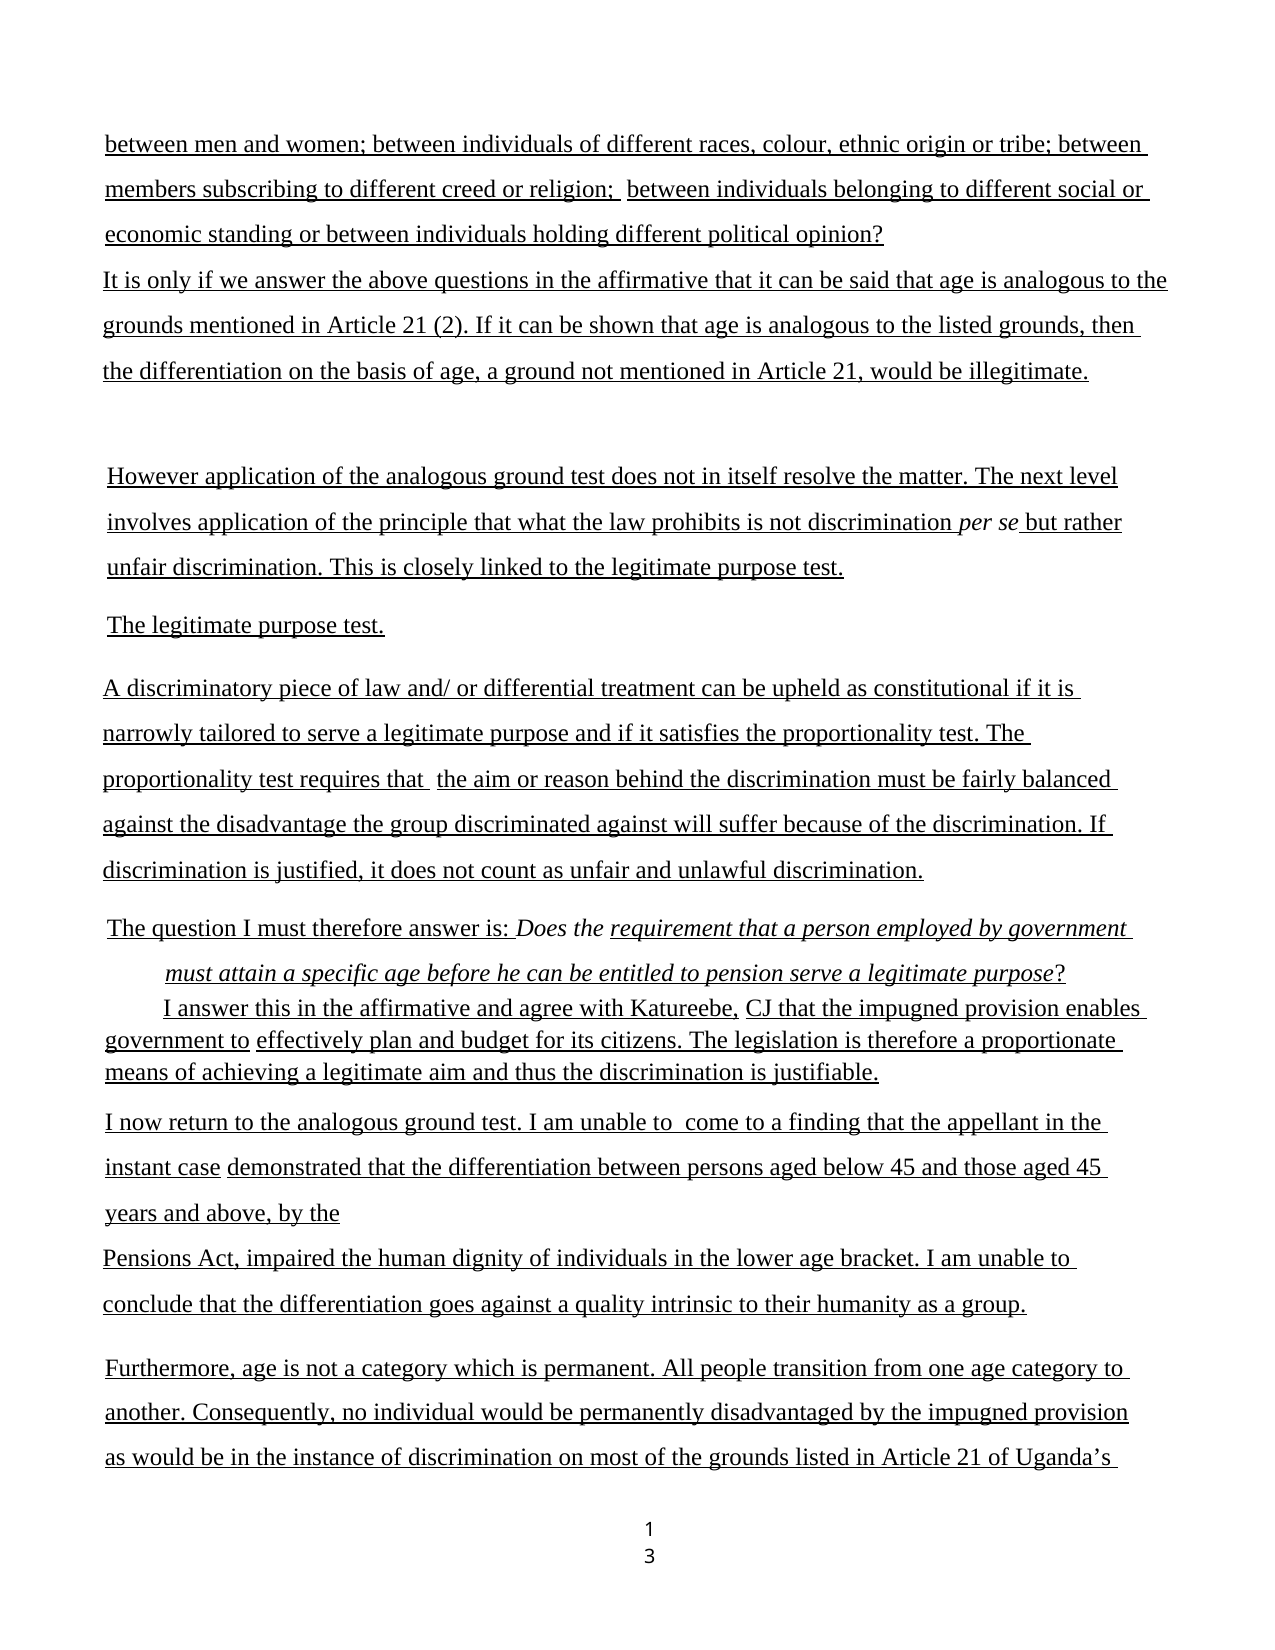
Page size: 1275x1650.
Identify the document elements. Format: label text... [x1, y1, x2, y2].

text I now return to the analogous ground test. I am unable to come to a finding that the appellant in the instant case demonstrated that the differentiation between persons aged below 45 and those aged 45 years and above, by the [104, 1093, 1123, 1230]
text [104, 1341, 1132, 1474]
text A discriminatory piece of law and/ or differential treatment can be upheld as constitutional if it is narrowly tailored to serve a legitimate purpose and if it satisfies the proportionality test. The proportionality test requires that the aim or reason behind the discrimination must be fairly balanced against the disadvantage the group discriminated against will suffer because of the discrimination. If discrimination is justified, it does not count as unfair and unlawful discrimination. [102, 660, 1123, 887]
text The legitimate purpose test. [107, 608, 1176, 640]
text It is only if we answer the above questions in the affirmative that it can be said that age is analogous to the grounds mentioned in Article 21 (2). If it can be shown that age is analogous to the listed grounds, then the differentiation on the basis of age, a ground not mentioned in Article 21, would be illegitimate. [102, 252, 1171, 388]
text However application of the analogous ground test does not in itself resolve the matter. The next level involves application of the principle that what the law prohibits is not discrimination per se but rather unfair discrimination. This is closely linked to the legitimate purpose test. [107, 448, 1123, 585]
text I answer this in the affirmative and agree with Katureebe, CJ that the impugned provision enables government to effectively plan and budget for its citizens. The legislation is therefore a proportionate means of achieving a legitimate aim and thus the discrimination is justifiable. [104, 990, 1176, 1087]
text Pensions Act, impaired the human dignity of individuals in the lower age bracket. I am unable to conclude that the differentiation goes against a quality intrinsic to their humanity as a group. [102, 1230, 1132, 1321]
text The question I must therefore answer is: Does the requirement that a person employed by government must attain a specific age before he can be entitled to pension serve a legitimate purpose? [107, 900, 1176, 990]
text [104, 117, 1171, 252]
